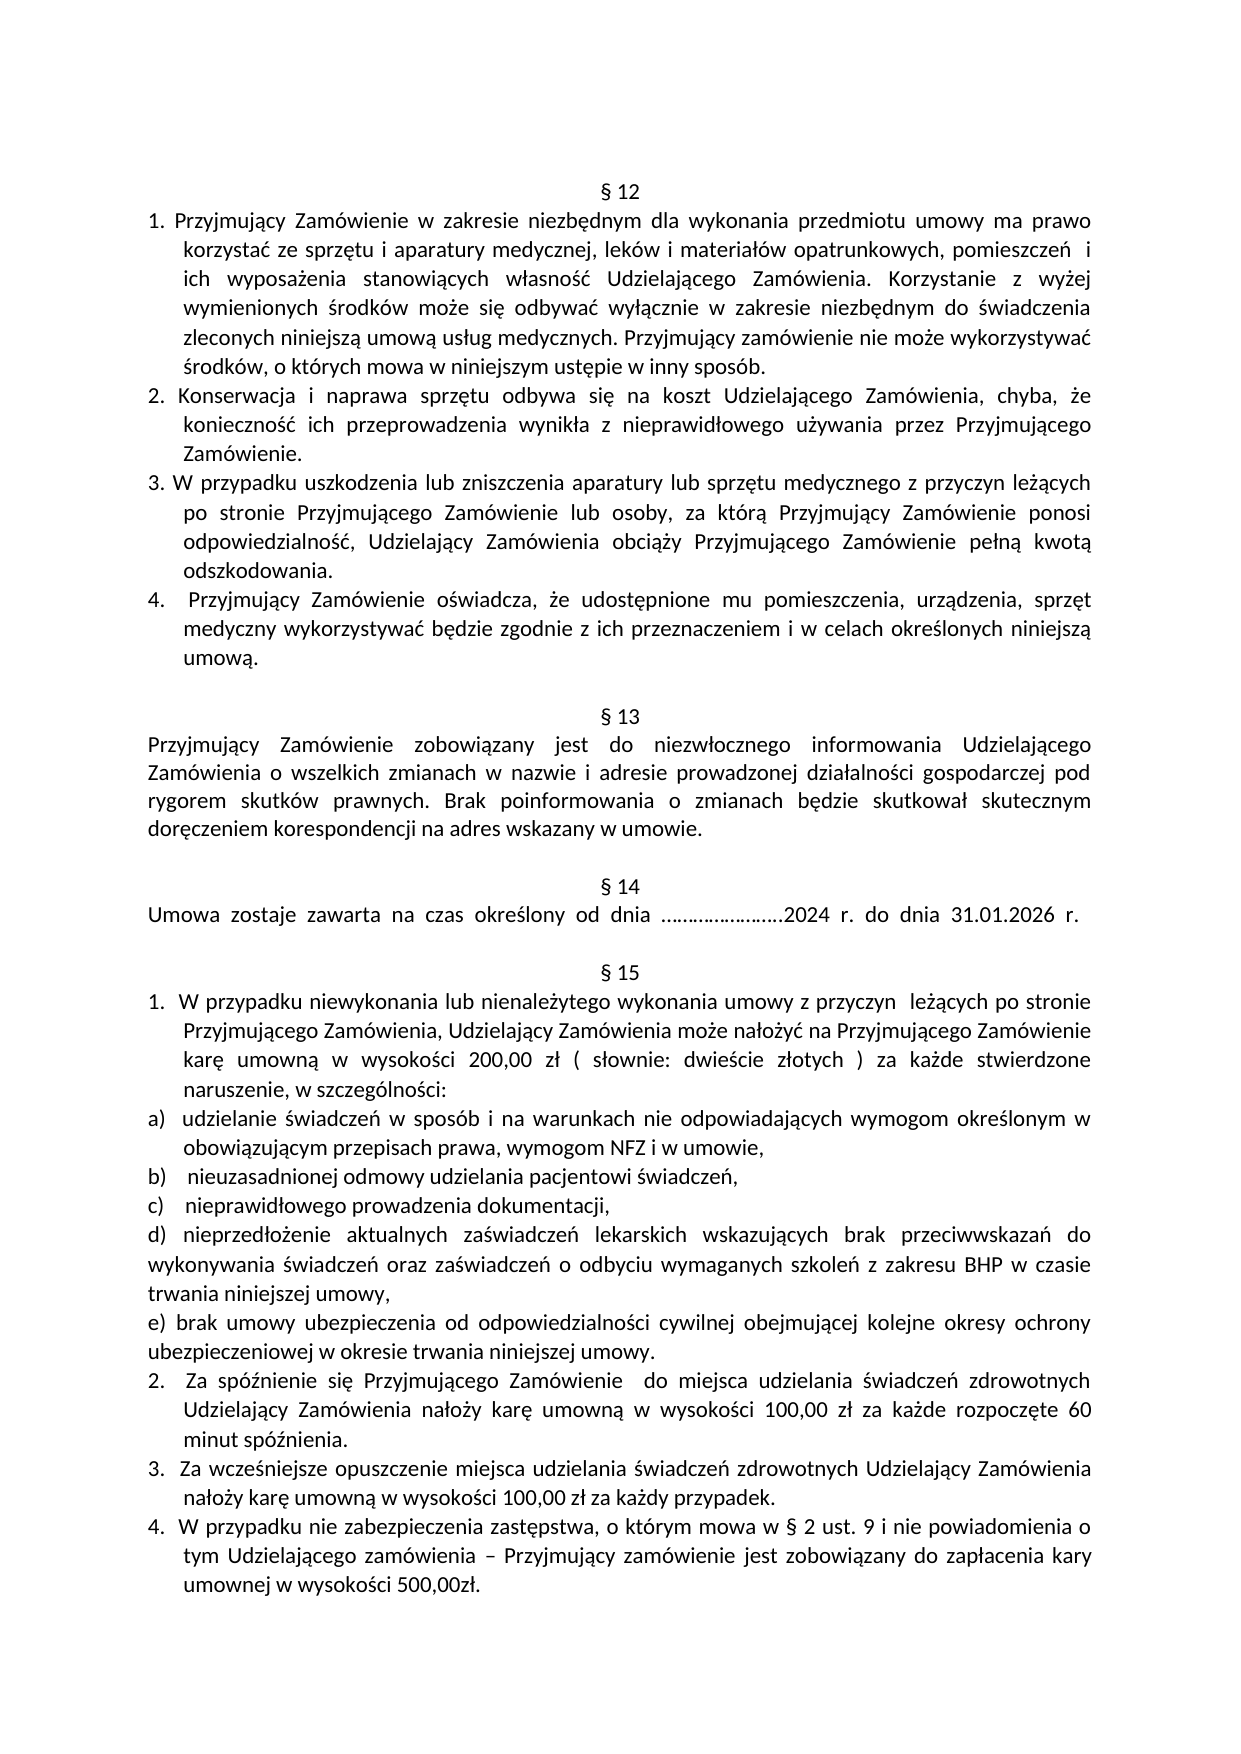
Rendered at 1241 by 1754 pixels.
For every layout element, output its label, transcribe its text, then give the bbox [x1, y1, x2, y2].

text e) brak umowy ubezpieczenia od odpowiedzialności cywilnej obejmującej kolejne okresy ochrony ubezpieczeniowej w okresie trwania niniejszej umowy. [148, 1307, 1093, 1365]
text 3. W przypadku uszkodzenia lub zniszczenia aparatury lub sprzętu medycznego z przyczyn leżących po stronie Przyjmującego Zamówienie lub osoby, za którą Przyjmujący Zamówienie ponosi odpowiedzialność, Udzielający Zamówienia obciąży Przyjmującego Zamówienie pełną kwotą odszkodowania. [148, 467, 1093, 584]
text Umowa zostaje zawarta na czas określony od dnia …………………..2024 r. do dnia 31.01.2026 r. [148, 900, 1093, 957]
text Przyjmujący Zamówienie zobowiązany jest do niezwłocznego informowania Udzielającego Zamówienia o wszelkich zmianach w nazwie i adresie prowadzonej działalności gospodarczej pod rygorem skutków prawnych. Brak poinformowania o zmianach będzie skutkował skutecznym doręczeniem korespondencji na adres wskazany w umowie. [148, 730, 1093, 842]
text § 12 [148, 176, 1093, 205]
text 4. W przypadku nie zabezpieczenia zastępstwa, o którym mowa w § 2 ust. 9 i nie powiadomienia o tym Udzielającego zamówienia – Przyjmujący zamówienie jest zobowiązany do zapłacenia kary umownej w wysokości 500,00zł. [148, 1511, 1093, 1599]
text 2. Konserwacja i naprawa sprzętu odbywa się na koszt Udzielającego Zamówienia, chyba, że konieczność ich przeprowadzenia wynikła z nieprawidłowego używania przez Przyjmującego Zamówienie. [148, 380, 1093, 467]
text 2. Za spóźnienie się Przyjmującego Zamówienie do miejsca udzielania świadczeń zdrowotnych Udzielający Zamówienia nałoży karę umowną w wysokości 100,00 zł za każde rozpoczęte 60 minut spóźnienia. [148, 1365, 1093, 1453]
text § 13 [148, 701, 1093, 730]
text c) nieprawidłowego prowadzenia dokumentacji, [148, 1190, 1093, 1219]
text a) udzielanie świadczeń w sposób i na warunkach nie odpowiadających wymogom określonym w obowiązującym przepisach prawa, wymogom NFZ i w umowie, [148, 1103, 1093, 1161]
text § 15 [148, 957, 1093, 986]
text 1. Przyjmujący Zamówienie w zakresie niezbędnym dla wykonania przedmiotu umowy ma prawo korzystać ze sprzętu i aparatury medycznej, leków i materiałów opatrunkowych, pomieszczeń i ich wyposażenia stanowiących własność Udzielającego Zamówienia. Korzystanie z wyżej wymienionych środków może się odbywać wyłącznie w zakresie niezbędnym do świadczenia zleconych niniejszą umową usług medycznych. Przyjmujący zamówienie nie może wykorzystywać środków, o których mowa w niniejszym ustępie w inny sposób. [148, 205, 1093, 380]
text § 14 [148, 871, 1093, 900]
text b) nieuzasadnionej odmowy udzielania pacjentowi świadczeń, [148, 1161, 1093, 1190]
text d) nieprzedłożenie aktualnych zaświadczeń lekarskich wskazujących brak przeciwwskazań do wykonywania świadczeń oraz zaświadczeń o odbyciu wymaganych szkoleń z zakresu BHP w czasie trwania niniejszej umowy, [148, 1219, 1093, 1307]
text 3. Za wcześniejsze opuszczenie miejsca udzielania świadczeń zdrowotnych Udzielający Zamówienia nałoży karę umowną w wysokości 100,00 zł za każdy przypadek. [148, 1453, 1093, 1511]
text 4. Przyjmujący Zamówienie oświadcza, że udostępnione mu pomieszczenia, urządzenia, sprzęt medyczny wykorzystywać będzie zgodnie z ich przeznaczeniem i w celach określonych niniejszą umową. [148, 584, 1093, 671]
text 1. W przypadku niewykonania lub nienależytego wykonania umowy z przyczyn leżących po stronie Przyjmującego Zamówienia, Udzielający Zamówienia może nałożyć na Przyjmującego Zamówienie karę umowną w wysokości 200,00 zł ( słownie: dwieście złotych ) za każde stwierdzone naruszenie, w szczególności: [148, 986, 1093, 1103]
